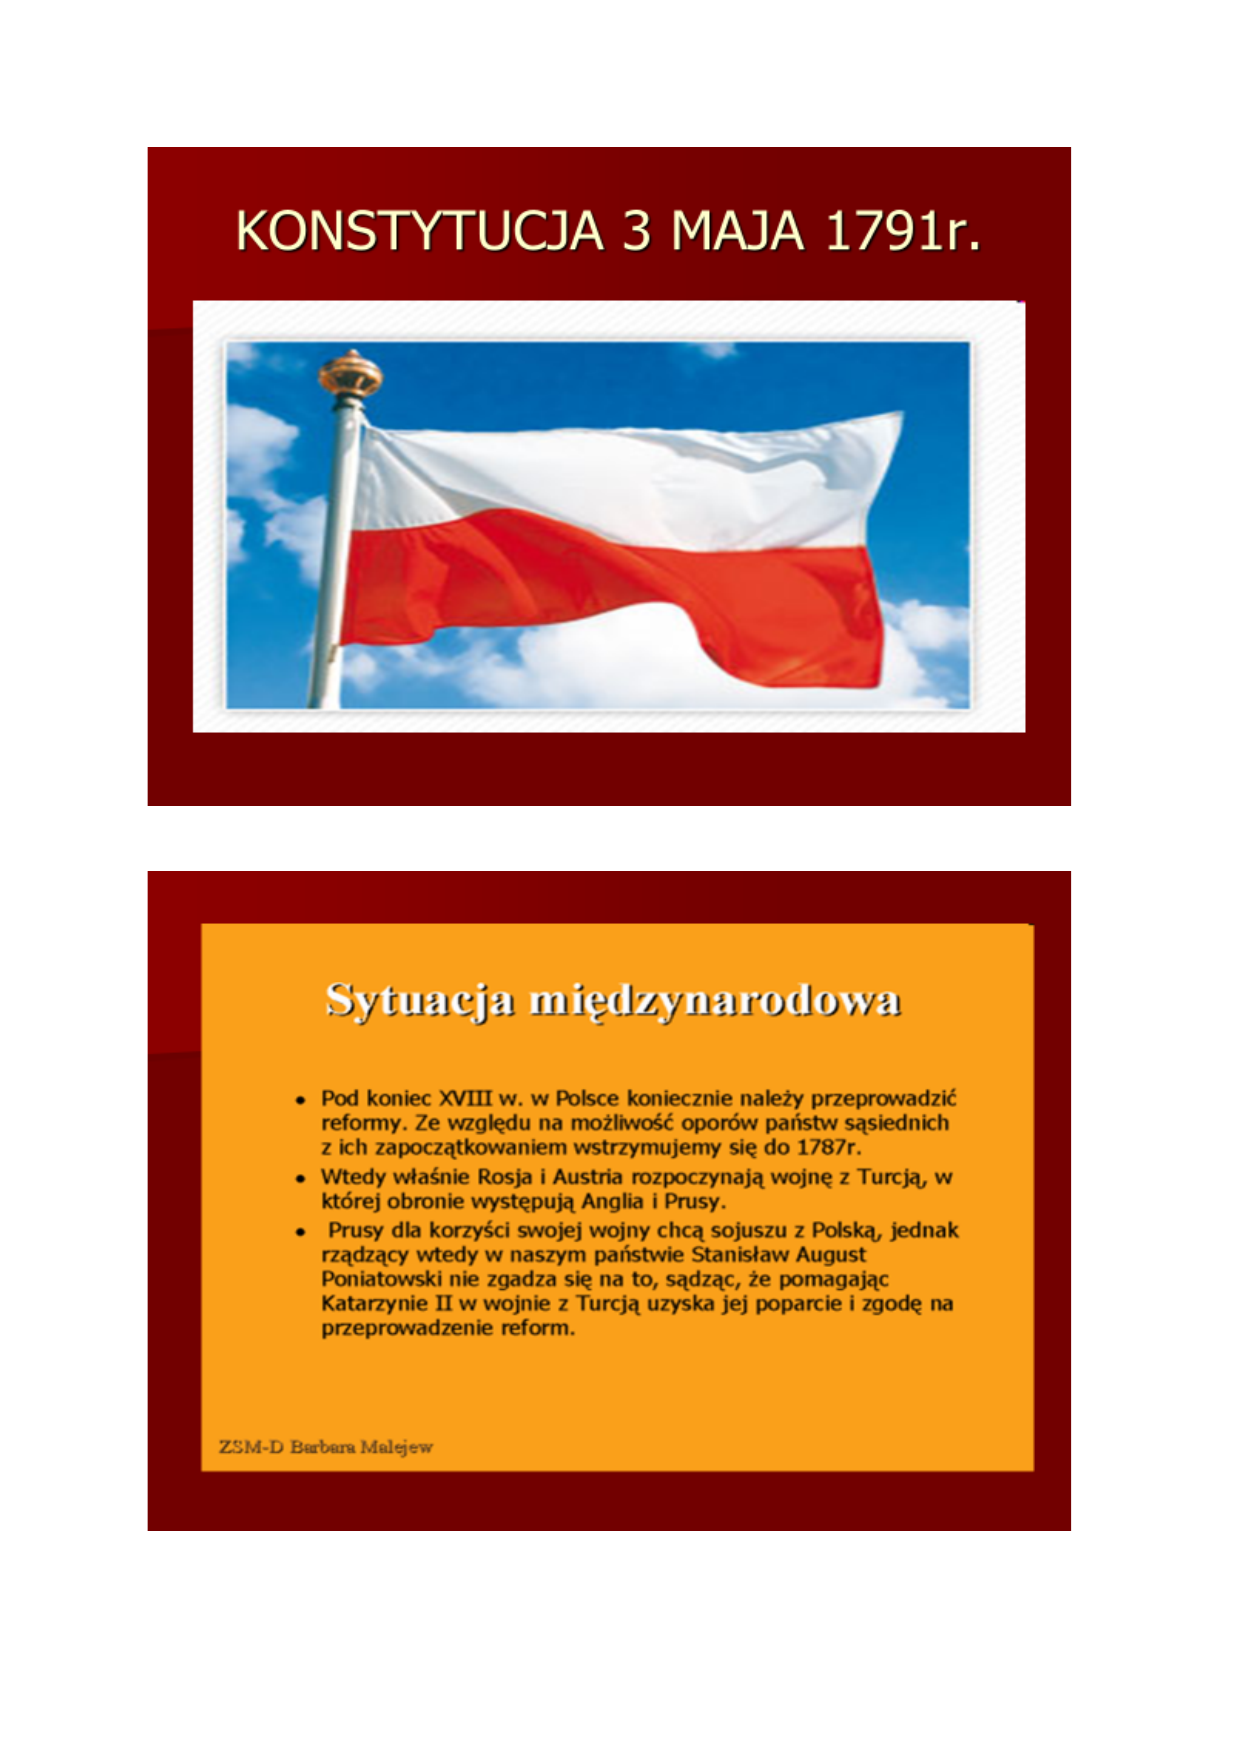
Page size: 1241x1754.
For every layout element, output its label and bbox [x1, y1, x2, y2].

picture [147, 147, 1072, 806]
picture [147, 871, 1072, 1531]
